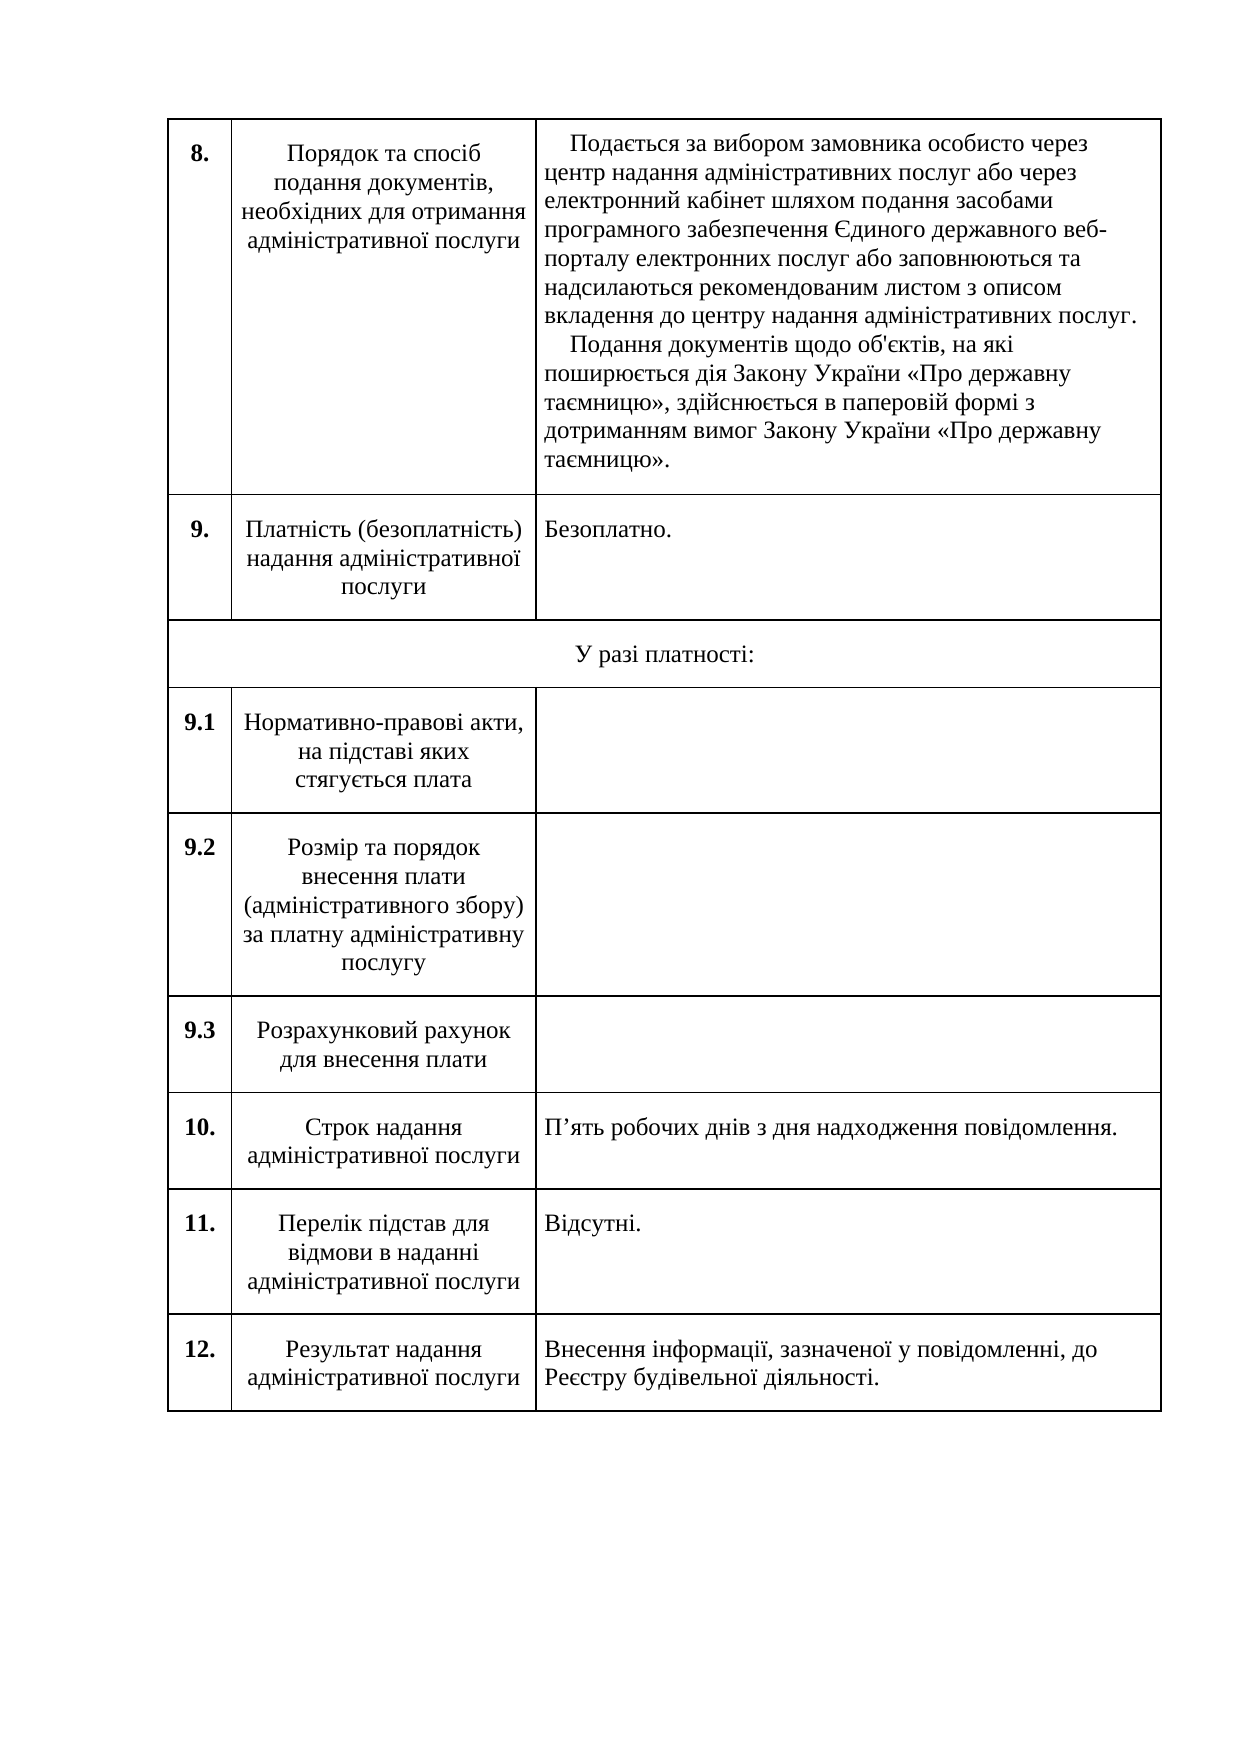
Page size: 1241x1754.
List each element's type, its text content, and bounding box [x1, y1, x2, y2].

table_cell [537, 997, 1160, 1091]
table_cell 9.2 [169, 814, 231, 995]
table_cell Нормативно-правові акти, на підставі яких стягується плата [232, 688, 535, 812]
table_cell Подається за вибором замовника особисто через центр надання адміністративних послуг або через електронний кабінет шляхом подання засобами програмного забезпечення Єдиного державного веб-порталу електронних послуг або заповнюються та надсилаються рекомендованим листом з описом вкладення до центру надання адміністративних послуг. Подання документів щодо об'єктів, на які поширюється дія Закону України «Про державну таємницю», здійснюється в паперовій формі з дотриманням вимог Закону України «Про державну таємницю». [537, 120, 1160, 494]
table_cell 9.3 [169, 997, 231, 1091]
table_cell 9. [169, 495, 231, 619]
table_cell Перелік підстав для відмови в наданні адміністративної послуги [232, 1190, 535, 1313]
table_cell П’ять робочих днів з дня надходження повідомлення. [537, 1093, 1160, 1188]
table_cell [537, 814, 1160, 995]
table_cell Безоплатно. [537, 495, 1160, 619]
table_cell 11. [169, 1190, 231, 1313]
table_cell 12. [169, 1315, 231, 1410]
table_cell 8. [169, 120, 231, 494]
table_cell Розрахунковий рахунок для внесення плати [232, 997, 535, 1091]
table_cell Розмір та порядок внесення плати (адміністративного збору) за платну адміністративну послугу [232, 814, 535, 995]
table_cell Строк надання адміністративної послуги [232, 1093, 535, 1188]
table_cell Результат надання адміністративної послуги [232, 1315, 535, 1410]
table_cell 10. [169, 1093, 231, 1188]
table_cell 9.1 [169, 688, 231, 812]
table_cell Порядок та спосіб подання документів, необхідних для отримання адміністративної послуги [232, 120, 535, 494]
table_cell Відсутні. [537, 1190, 1160, 1313]
table_cell [537, 688, 1160, 812]
table_cell У разі платності: [169, 621, 1160, 687]
table_cell Платність (безоплатність) надання адміністративної послуги [232, 495, 535, 619]
table_cell Внесення інформації, зазначеної у повідомленні, до Реєстру будівельної діяльності. [537, 1315, 1160, 1410]
